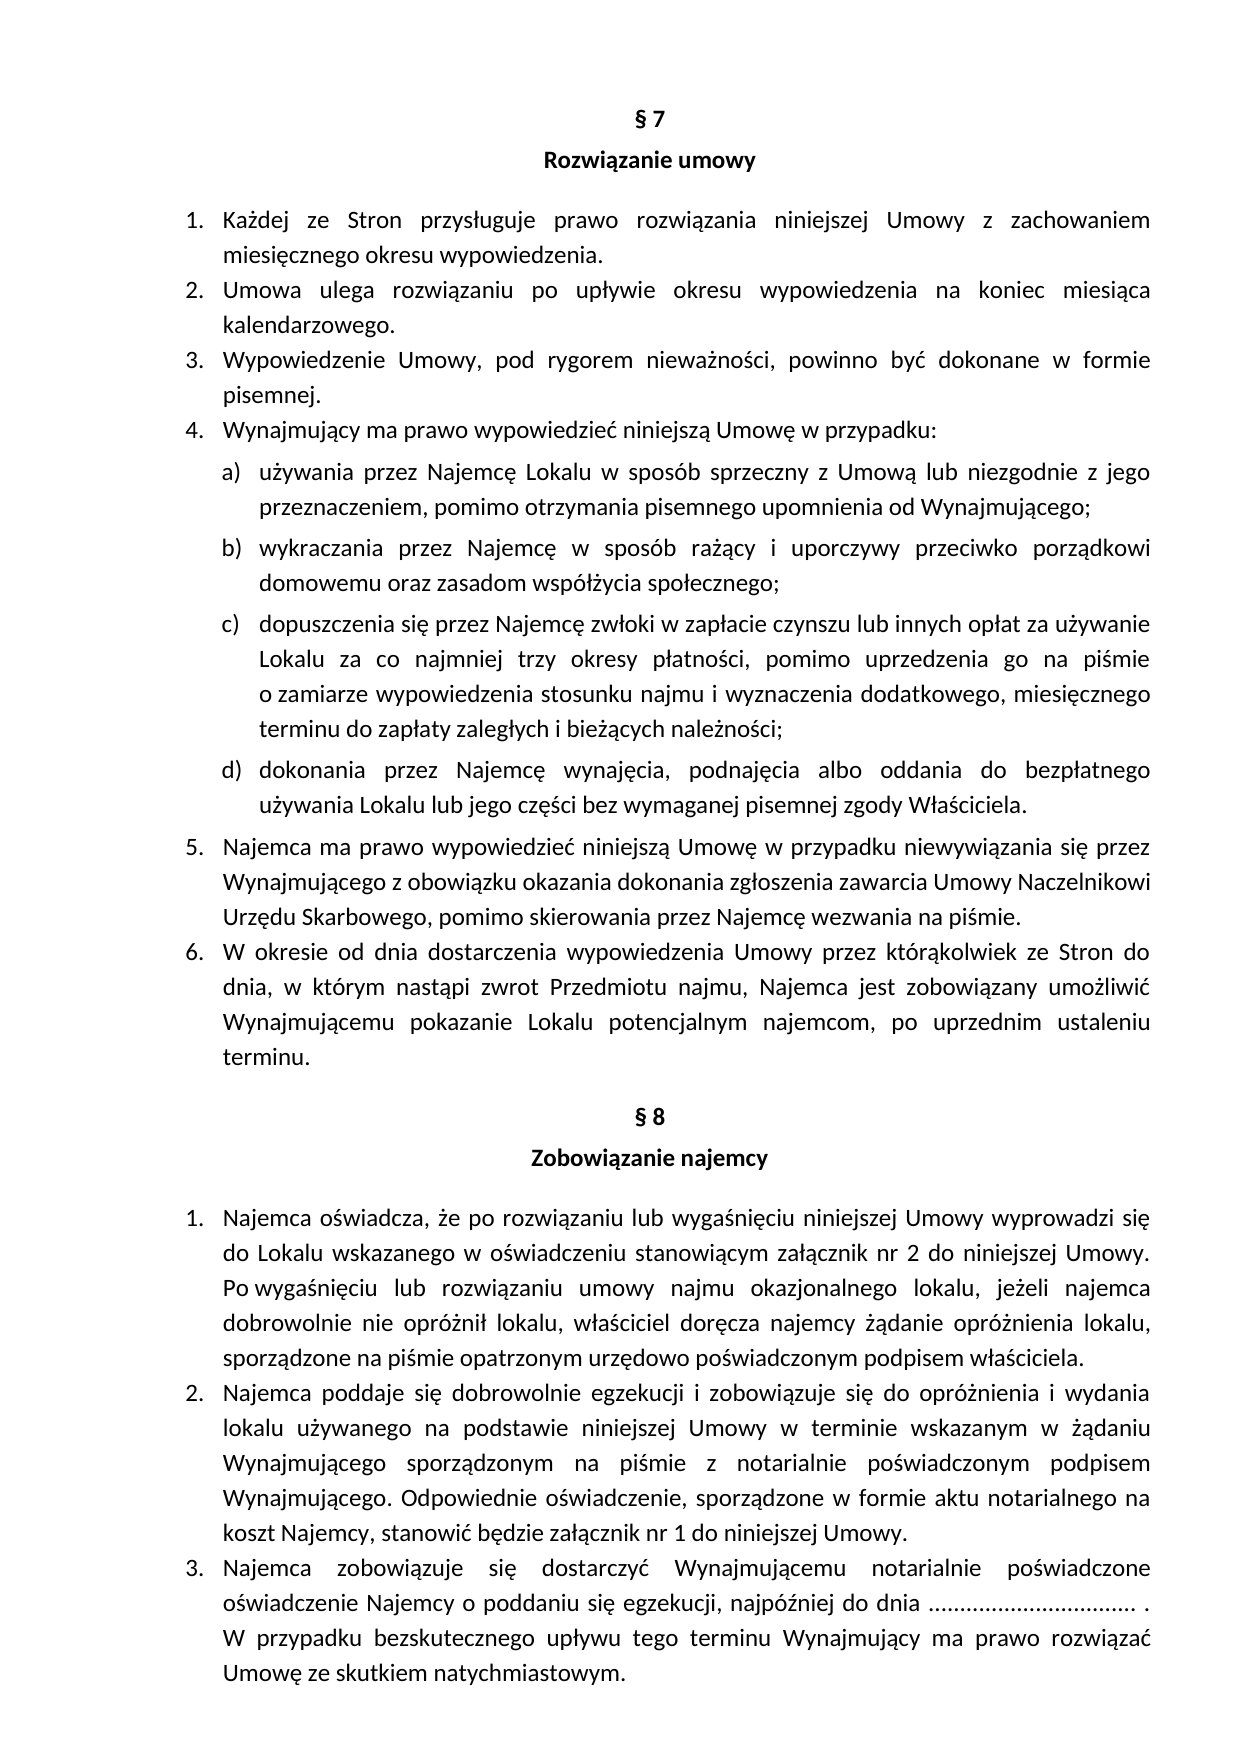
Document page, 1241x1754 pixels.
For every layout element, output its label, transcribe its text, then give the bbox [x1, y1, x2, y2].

text § 7 [148, 103, 1152, 134]
list Najemca poddaje się dobrowolnie egzekucji i zobowiązuje się do opróżnienia i wydania lokalu używanego na podstawie niniejszej Umowy w terminie wskazanym w żądaniu Wynajmującego sporządzonym na piśmie z notarialnie poświadczonym podpisem Wynajmującego. Odpowiednie oświadczenie, sporządzone w formie aktu notarialnego na koszt Najemcy, stanowić będzie załącznik nr 1 do niniejszej Umowy. [185, 1377, 1152, 1548]
list wykraczania przez Najemcę w sposób rażący i uporczywy przeciwko porządkowi domowemu oraz zasadom współżycia społecznego; [221, 532, 1152, 598]
list Każdej ze Stron przysługuje prawo rozwiązania niniejszej Umowy z zachowaniem miesięcznego okresu wypowiedzenia. [185, 205, 1152, 270]
list W okresie od dnia dostarczenia wypowiedzenia Umowy przez którąkolwiek ze Stron do dnia, w którym nastąpi zwrot Przedmiotu najmu, Najemca jest zobowiązany umożliwić Wynajmującemu pokazanie Lokalu potencjalnym najemcom, po uprzednim ustaleniu terminu. [185, 936, 1152, 1071]
list Umowa ulega rozwiązaniu po upływie okresu wypowiedzenia na koniec miesiąca kalendarzowego. [185, 275, 1152, 340]
list Wypowiedzenie Umowy, pod rygorem nieważności, powinno być dokonane w formie pisemnej. [185, 345, 1152, 410]
list Najemca oświadcza, że po rozwiązaniu lub wygaśnięciu niniejszej Umowy wyprowadzi się do Lokalu wskazanego w oświadczeniu stanowiącym załącznik nr 2 do niniejszej Umowy. Po wygaśnięciu lub rozwiązaniu umowy najmu okazjonalnego lokalu, jeżeli najemca dobrowolnie nie opróżnił lokalu, właściciel doręcza najemcy żądanie opróżnienia lokalu, sporządzone na piśmie opatrzonym urzędowo poświadczonym podpisem właściciela. [185, 1202, 1152, 1373]
text Rozwiązanie umowy [148, 145, 1152, 175]
list używania przez Najemcę Lokalu w sposób sprzeczny z Umową lub niezgodnie z jego przeznaczeniem, pomimo otrzymania pisemnego upomnienia od Wynajmującego; [221, 456, 1152, 521]
list Wynajmujący ma prawo wypowiedzieć niniejszą Umowę w przypadku: [185, 415, 1152, 445]
list Najemca ma prawo wypowiedzieć niniejszą Umowę w przypadku niewywiązania się przez Wynajmującego z obowiązku okazania dokonania zgłoszenia zawarcia Umowy Naczelnikowi Urzędu Skarbowego, pomimo skierowania przez Najemcę wezwania na piśmie. [185, 831, 1152, 931]
text § 8 [148, 1101, 1152, 1131]
text Zobowiązanie najemcy [148, 1142, 1152, 1173]
list Najemca zobowiązuje się dostarczyć Wynajmującemu notarialnie poświadczone oświadczenie Najemcy o poddaniu się egzekucji, najpóźniej do dnia ................................. . W przypadku bezskutecznego upływu tego terminu Wynajmujący ma prawo rozwiązać Umowę ze skutkiem natychmiastowym. [185, 1552, 1152, 1688]
list dopuszczenia się przez Najemcę zwłoki w zapłacie czynszu lub innych opłat za używanie Lokalu za co najmniej trzy okresy płatności, pomimo uprzedzenia go na piśmie o zamiarze wypowiedzenia stosunku najmu i wyznaczenia dodatkowego, miesięcznego terminu do zapłaty zaległych i bieżących należności; [221, 608, 1152, 744]
list dokonania przez Najemcę wynajęcia, podnajęcia albo oddania do bezpłatnego używania Lokalu lub jego części bez wymaganej pisemnej zgody Właściciela. [221, 755, 1152, 820]
